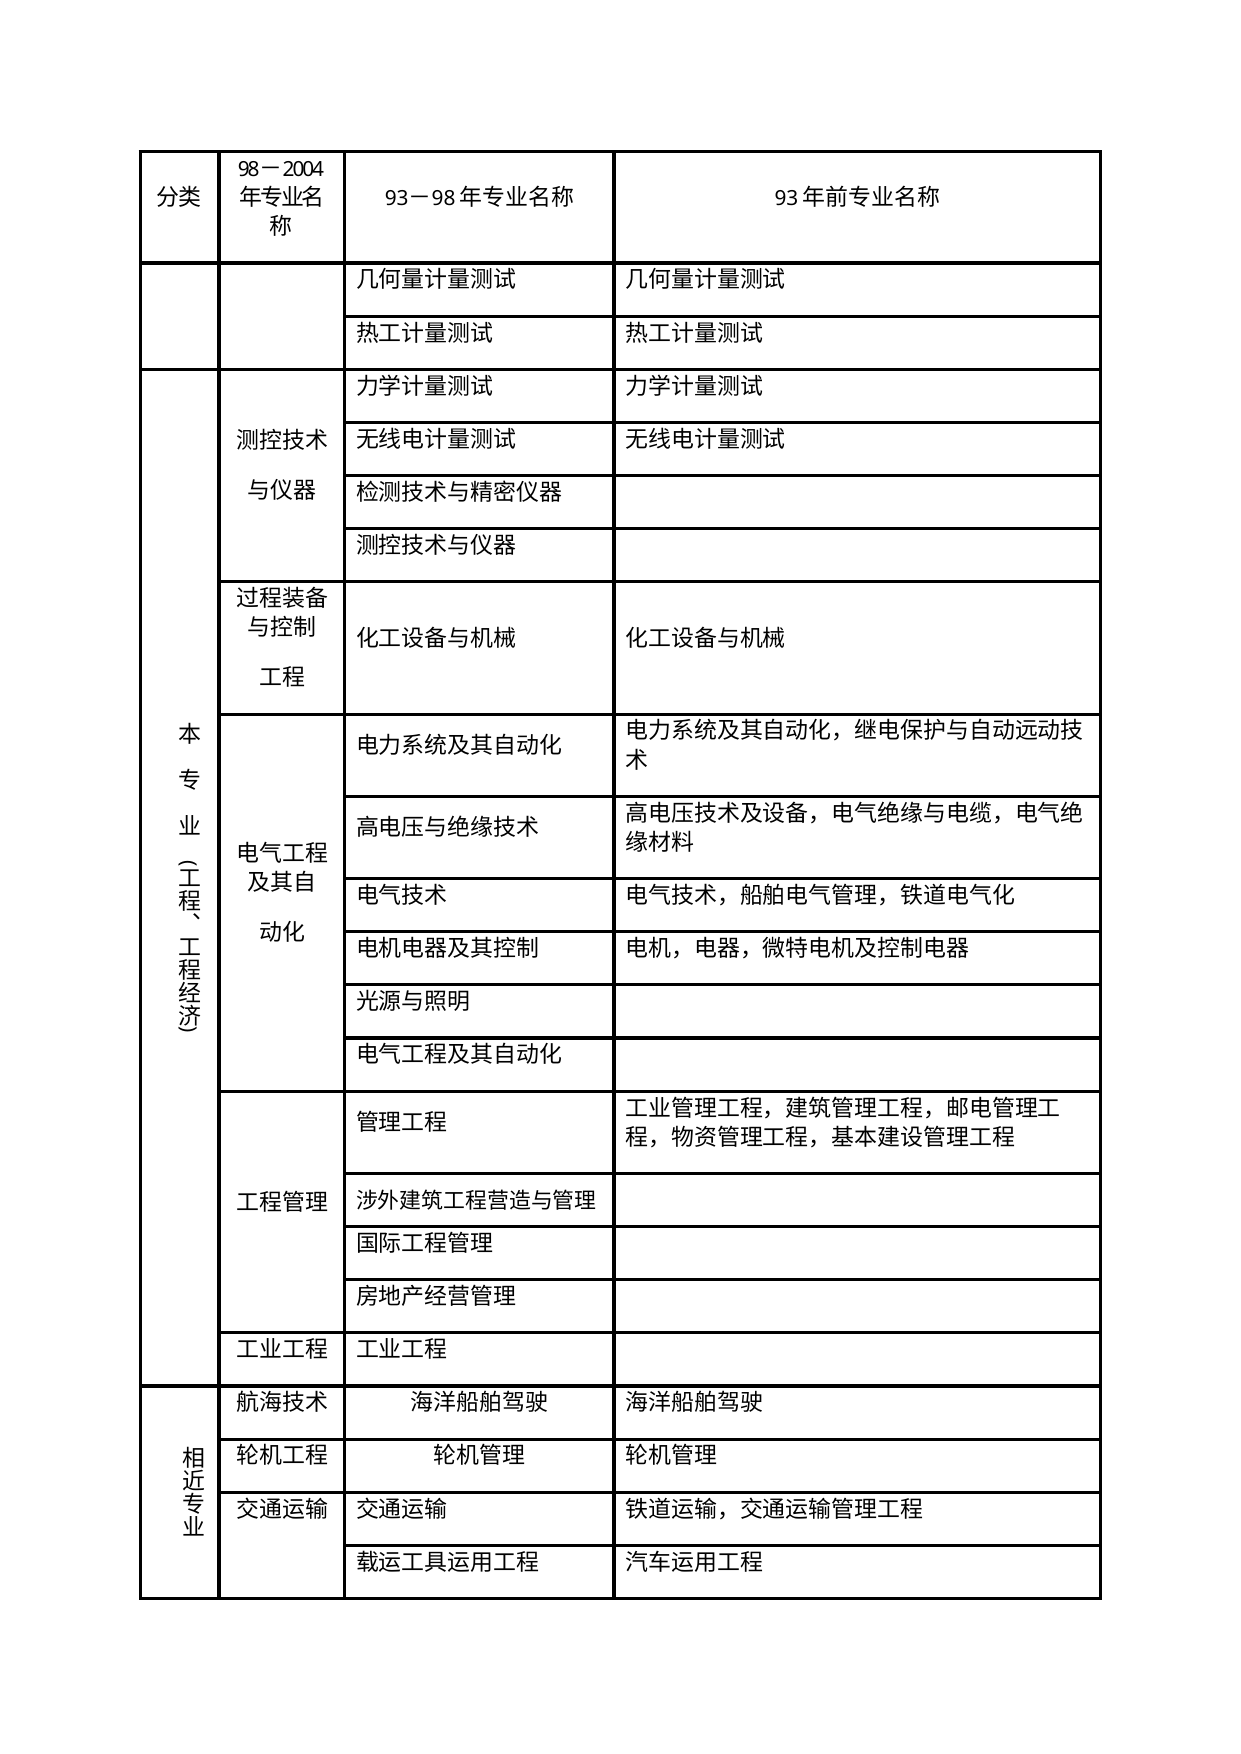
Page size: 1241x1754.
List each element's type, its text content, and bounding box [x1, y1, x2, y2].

table_cell 测控技术与仪器 [346, 530, 612, 580]
table_cell 国际工程管理 [346, 1228, 612, 1278]
table_cell [616, 530, 1099, 580]
table_cell [616, 1281, 1099, 1331]
table_cell 电气技术 [346, 880, 612, 930]
table_cell [616, 1040, 1099, 1089]
table_cell [616, 1175, 1099, 1225]
table_header 93－98年专业名称 [346, 153, 612, 261]
table_cell 无线电计量测试 [346, 424, 612, 474]
table_cell 海洋船舶驾驶 [346, 1388, 612, 1437]
table_cell 几何量计量测试 [346, 265, 612, 314]
table_cell 轮机工程 [221, 1441, 343, 1491]
table_cell 汽车运用工程 [616, 1547, 1099, 1597]
table_cell 化工设备与机械 [616, 583, 1099, 712]
table_cell 工业管理工程，建筑管理工程，邮电管理工程，物资管理工程，基本建设管理工程 [616, 1093, 1099, 1172]
table_cell 电气工程及其自动化 [346, 1040, 612, 1089]
table_header 分类 [142, 153, 217, 261]
table_cell [616, 1334, 1099, 1384]
table_cell 电气工程及其自 动化 [221, 716, 343, 1089]
table_cell 测控技术 与仪器 [221, 371, 343, 580]
table_cell 铁道运输，交通运输管理工程 [616, 1494, 1099, 1544]
table_cell 检测技术与精密仪器 [346, 477, 612, 527]
table_cell 几何量计量测试 [616, 265, 1099, 314]
table_cell [616, 986, 1099, 1036]
table_cell 管理工程 [346, 1093, 612, 1172]
table_cell 电力系统及其自动化 [346, 716, 612, 795]
table_cell 热工计量测试 [616, 318, 1099, 368]
table_cell 电力系统及其自动化，继电保护与自动远动技术 [616, 716, 1099, 795]
table_cell 光源与照明 [346, 986, 612, 1036]
table_cell 工业工程 [221, 1334, 343, 1384]
table_cell 电机，电器，微特电机及控制电器 [616, 933, 1099, 983]
table_cell 热工计量测试 [346, 318, 612, 368]
table_cell 相近专业 [142, 1388, 217, 1597]
table_header 93年前专业名称 [616, 153, 1099, 261]
table_cell 电机电器及其控制 [346, 933, 612, 983]
table_cell 海洋船舶驾驶 [616, 1388, 1099, 1437]
table_cell 载运工具运用工程 [346, 1547, 612, 1597]
table_cell 工程管理 [221, 1093, 343, 1331]
table_cell 涉外建筑工程营造与管理 [346, 1175, 612, 1225]
table_cell 房地产经营管理 [346, 1281, 612, 1331]
table_cell 力学计量测试 [616, 371, 1099, 421]
table_cell 高电压与绝缘技术 [346, 798, 612, 877]
table_cell 化工设备与机械 [346, 583, 612, 712]
table_cell 轮机管理 [346, 1441, 612, 1491]
table_cell 交通运输 [221, 1494, 343, 1597]
table_cell 轮机管理 [616, 1441, 1099, 1491]
table_cell 力学计量测试 [346, 371, 612, 421]
table_header 98－2004年专业名称 [221, 153, 343, 261]
table_cell 过程装备与控制 工程 [221, 583, 343, 712]
table_cell 本 专 业 (工程、工程经济) [142, 371, 217, 1384]
table_cell [616, 477, 1099, 527]
table_cell 航海技术 [221, 1388, 343, 1437]
table_cell [616, 1228, 1099, 1278]
table_cell 高电压技术及设备，电气绝缘与电缆，电气绝缘材料 [616, 798, 1099, 877]
table_cell 电气技术，船舶电气管理，铁道电气化 [616, 880, 1099, 930]
table_cell 交通运输 [346, 1494, 612, 1544]
table_cell 无线电计量测试 [616, 424, 1099, 474]
table_cell 工业工程 [346, 1334, 612, 1384]
